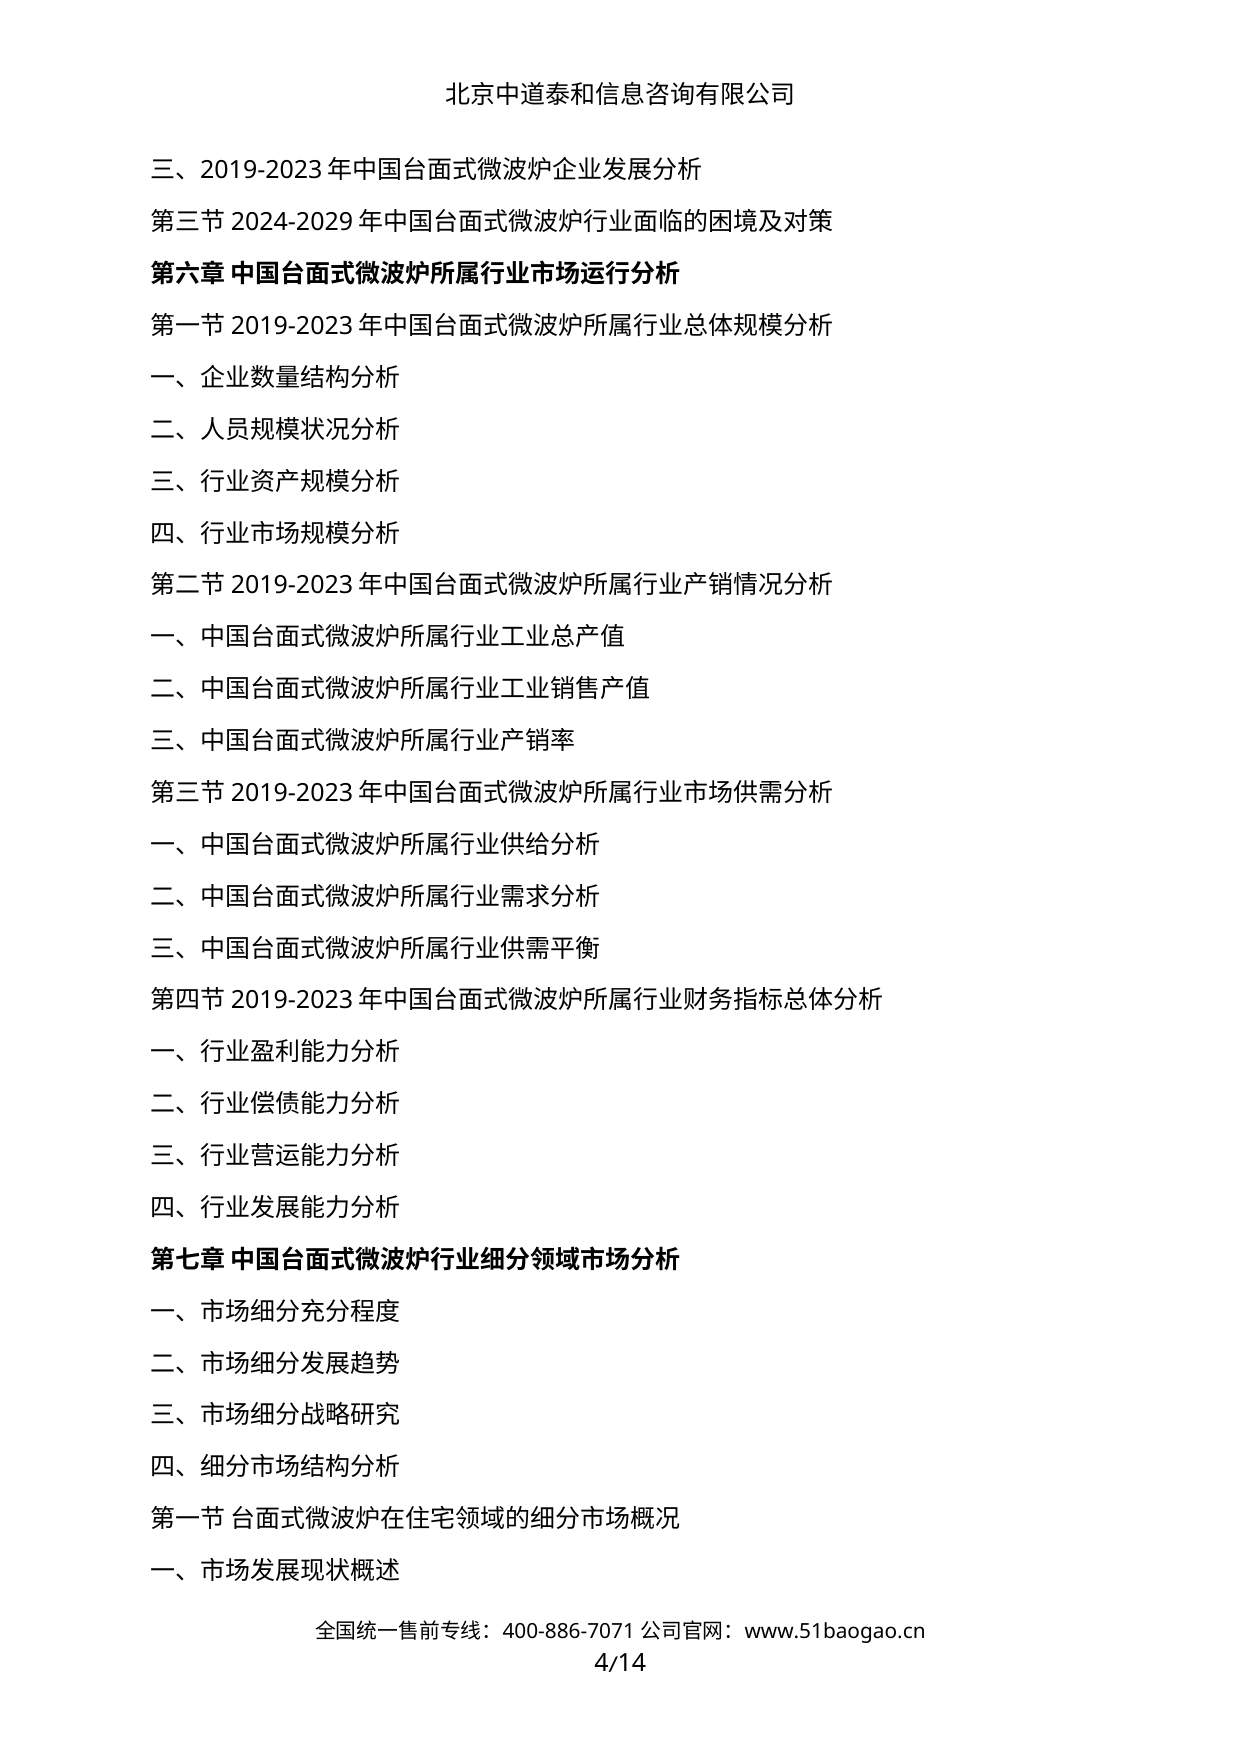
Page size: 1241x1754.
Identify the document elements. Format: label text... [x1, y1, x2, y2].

text 二、市场细分发展趋势 [150, 1343, 1090, 1379]
text 三、中国台面式微波炉所属行业供需平衡 [150, 928, 1090, 964]
text 四、细分市场结构分析 [150, 1447, 1090, 1483]
text 第一节 台面式微波炉在住宅领域的细分市场概况 [150, 1499, 1090, 1535]
text 三、行业营运能力分析 [150, 1136, 1090, 1172]
text 二、中国台面式微波炉所属行业需求分析 [150, 876, 1090, 912]
text 一、市场细分充分程度 [150, 1291, 1090, 1327]
text 第一节 2019-2023年中国台面式微波炉所属行业总体规模分析 [150, 306, 1090, 342]
text 三、市场细分战略研究 [150, 1395, 1090, 1431]
text 第四节 2019-2023年中国台面式微波炉所属行业财务指标总体分析 [150, 980, 1090, 1016]
text 四、行业市场规模分析 [150, 513, 1090, 549]
text 第二节 2019-2023年中国台面式微波炉所属行业产销情况分析 [150, 565, 1090, 601]
text 三、行业资产规模分析 [150, 461, 1090, 497]
text 一、中国台面式微波炉所属行业工业总产值 [150, 617, 1090, 653]
text 一、行业盈利能力分析 [150, 1032, 1090, 1068]
text 三、中国台面式微波炉所属行业产销率 [150, 721, 1090, 757]
text 第七章 中国台面式微波炉行业细分领域市场分析 [150, 1239, 1090, 1276]
text 一、中国台面式微波炉所属行业供给分析 [150, 824, 1090, 861]
text 二、行业偿债能力分析 [150, 1084, 1090, 1120]
text 一、企业数量结构分析 [150, 357, 1090, 394]
text 第三节 2019-2023年中国台面式微波炉所属行业市场供需分析 [150, 772, 1090, 809]
text 四、行业发展能力分析 [150, 1187, 1090, 1224]
text 三、2019-2023年中国台面式微波炉企业发展分析 [150, 150, 1090, 186]
text 二、人员规模状况分析 [150, 409, 1090, 446]
text 第三节 2024-2029年中国台面式微波炉行业面临的困境及对策 [150, 202, 1090, 238]
text 二、中国台面式微波炉所属行业工业销售产值 [150, 669, 1090, 705]
text 一、市场发展现状概述 [150, 1551, 1090, 1587]
text 第六章 中国台面式微波炉所属行业市场运行分析 [150, 254, 1090, 290]
